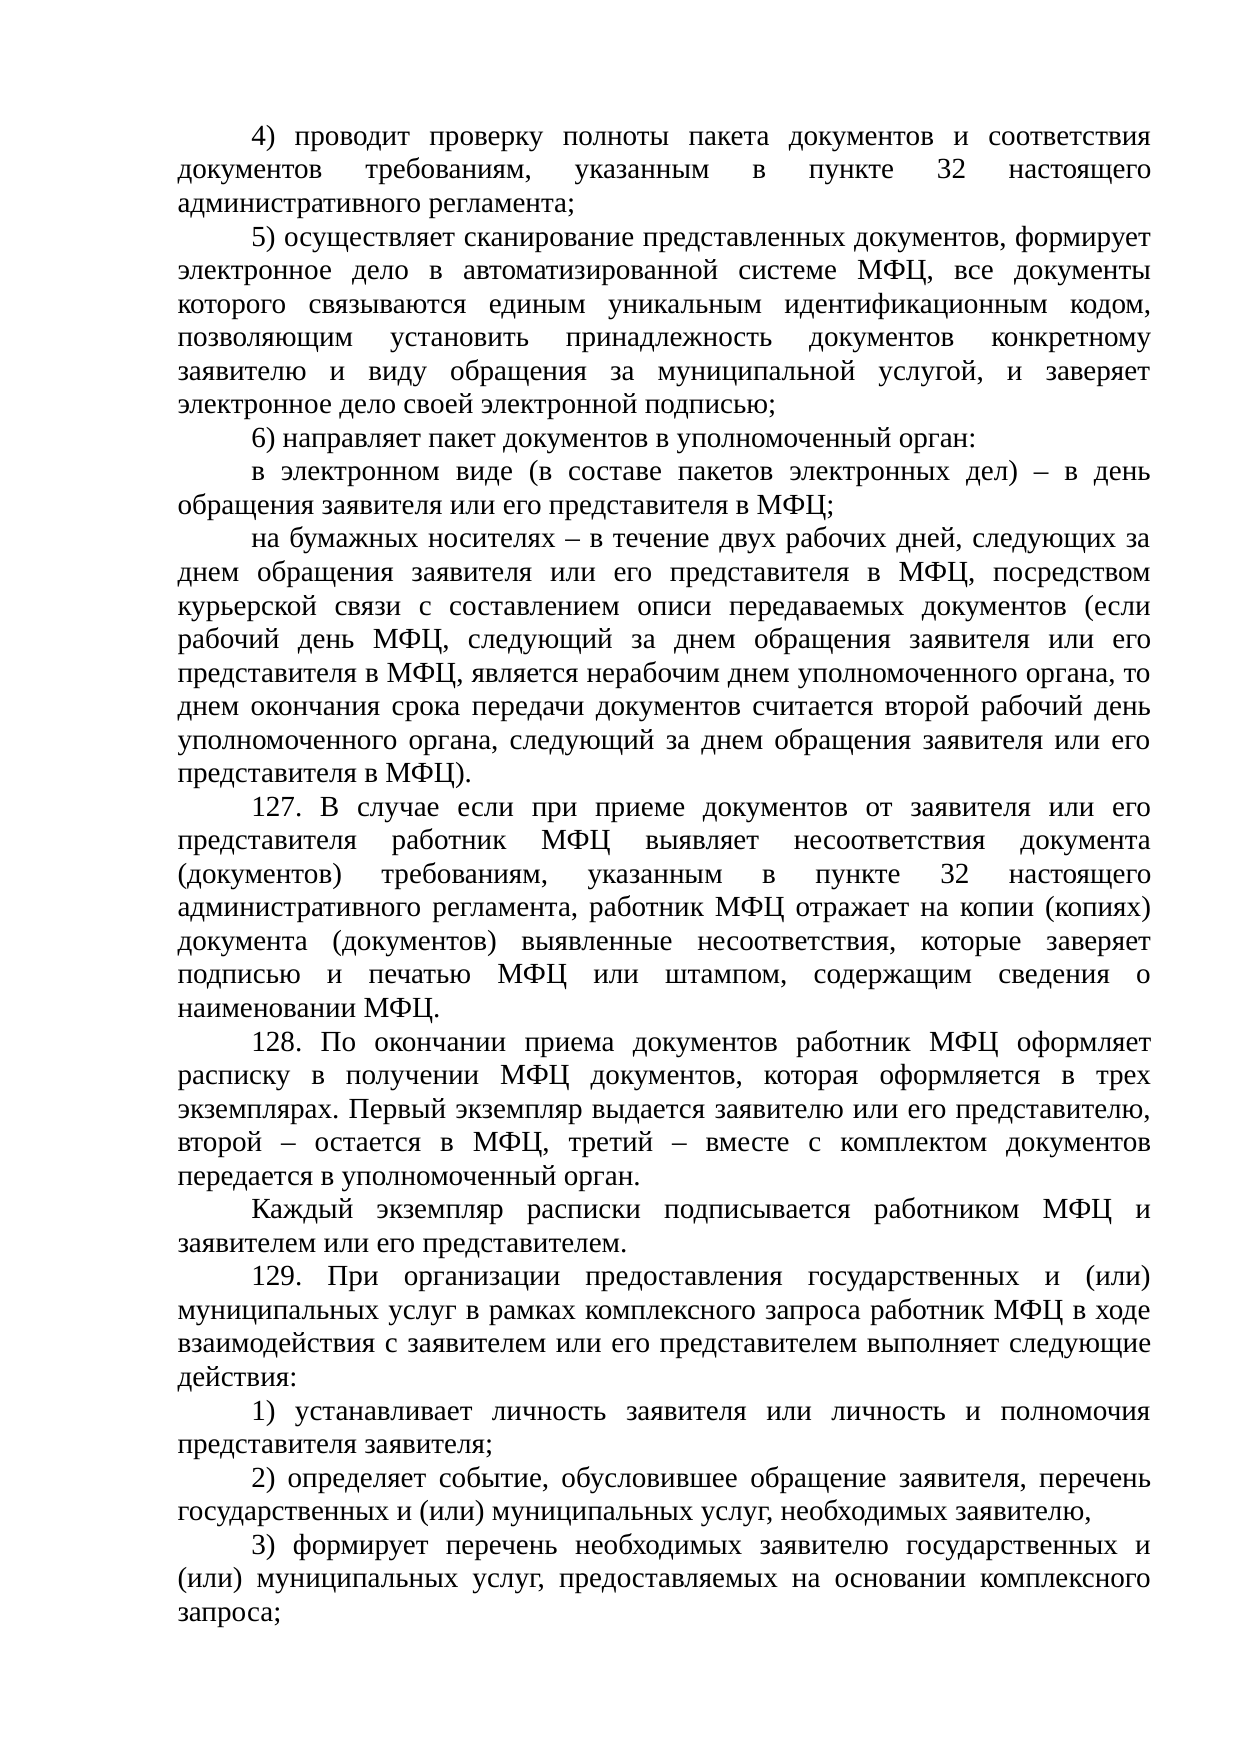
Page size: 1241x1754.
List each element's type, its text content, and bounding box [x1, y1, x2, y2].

text 2) определяет событие, обусловившее обращение заявителя, перечень государственных и (или) муниципальных услуг, необходимых заявителю, [177, 1460, 1152, 1527]
text на бумажных носителях – в течение двух рабочих дней, следующих за днем обращения заявителя или его представителя в МФЦ, посредством курьерской связи с составлением описи передаваемых документов (если рабочий день МФЦ, следующий за днем обращения заявителя или его представителя в МФЦ, является нерабочим днем уполномоченного органа, то днем окончания срока передачи документов считается второй рабочий день уполномоченного органа, следующий за днем обращения заявителя или его представителя в МФЦ). [177, 521, 1152, 789]
text в электронном виде (в составе пакетов электронных дел) – в день обращения заявителя или его представителя в МФЦ; [177, 453, 1152, 521]
text 3) формирует перечень необходимых заявителю государственных и (или) муниципальных услуг, предоставляемых на основании комплексного запроса; [177, 1527, 1152, 1627]
text 4) проводит проверку полноты пакета документов и соответствия документов требованиям, указанным в пункте 32 настоящего административного регламента; [177, 118, 1152, 219]
text 1) устанавливает личность заявителя или личность и полномочия представителя заявителя; [177, 1393, 1152, 1460]
text Каждый экземпляр расписки подписывается работником МФЦ и заявителем или его представителем. [177, 1191, 1152, 1258]
text 6) направляет пакет документов в уполномоченный орган: [177, 420, 1152, 453]
text 5) осуществляет сканирование представленных документов, формирует электронное дело в автоматизированной системе МФЦ, все документы которого связываются единым уникальным идентификационным кодом, позволяющим установить принадлежность документов конкретному заявителю и виду обращения за муниципальной услугой, и заверяет электронное дело своей электронной подписью; [177, 219, 1152, 420]
text 128. По окончании приема документов работник МФЦ оформляет расписку в получении МФЦ документов, которая оформляется в трех экземплярах. Первый экземпляр выдается заявителю или его представителю, второй – остается в МФЦ, третий – вместе с комплектом документов передается в уполномоченный орган. [177, 1024, 1152, 1191]
text 127. В случае если при приеме документов от заявителя или его представителя работник МФЦ выявляет несоответствия документа (документов) требованиям, указанным в пункте 32 настоящего административного регламента, работник МФЦ отражает на копии (копиях) документа (документов) выявленные несоответствия, которые заверяет подписью и печатью МФЦ или штампом, содержащим сведения о наименовании МФЦ. [177, 789, 1152, 1024]
text 129. При организации предоставления государственных и (или) муниципальных услуг в рамках комплексного запроса работник МФЦ в ходе взаимодействия с заявителем или его представителем выполняет следующие действия: [177, 1258, 1152, 1393]
